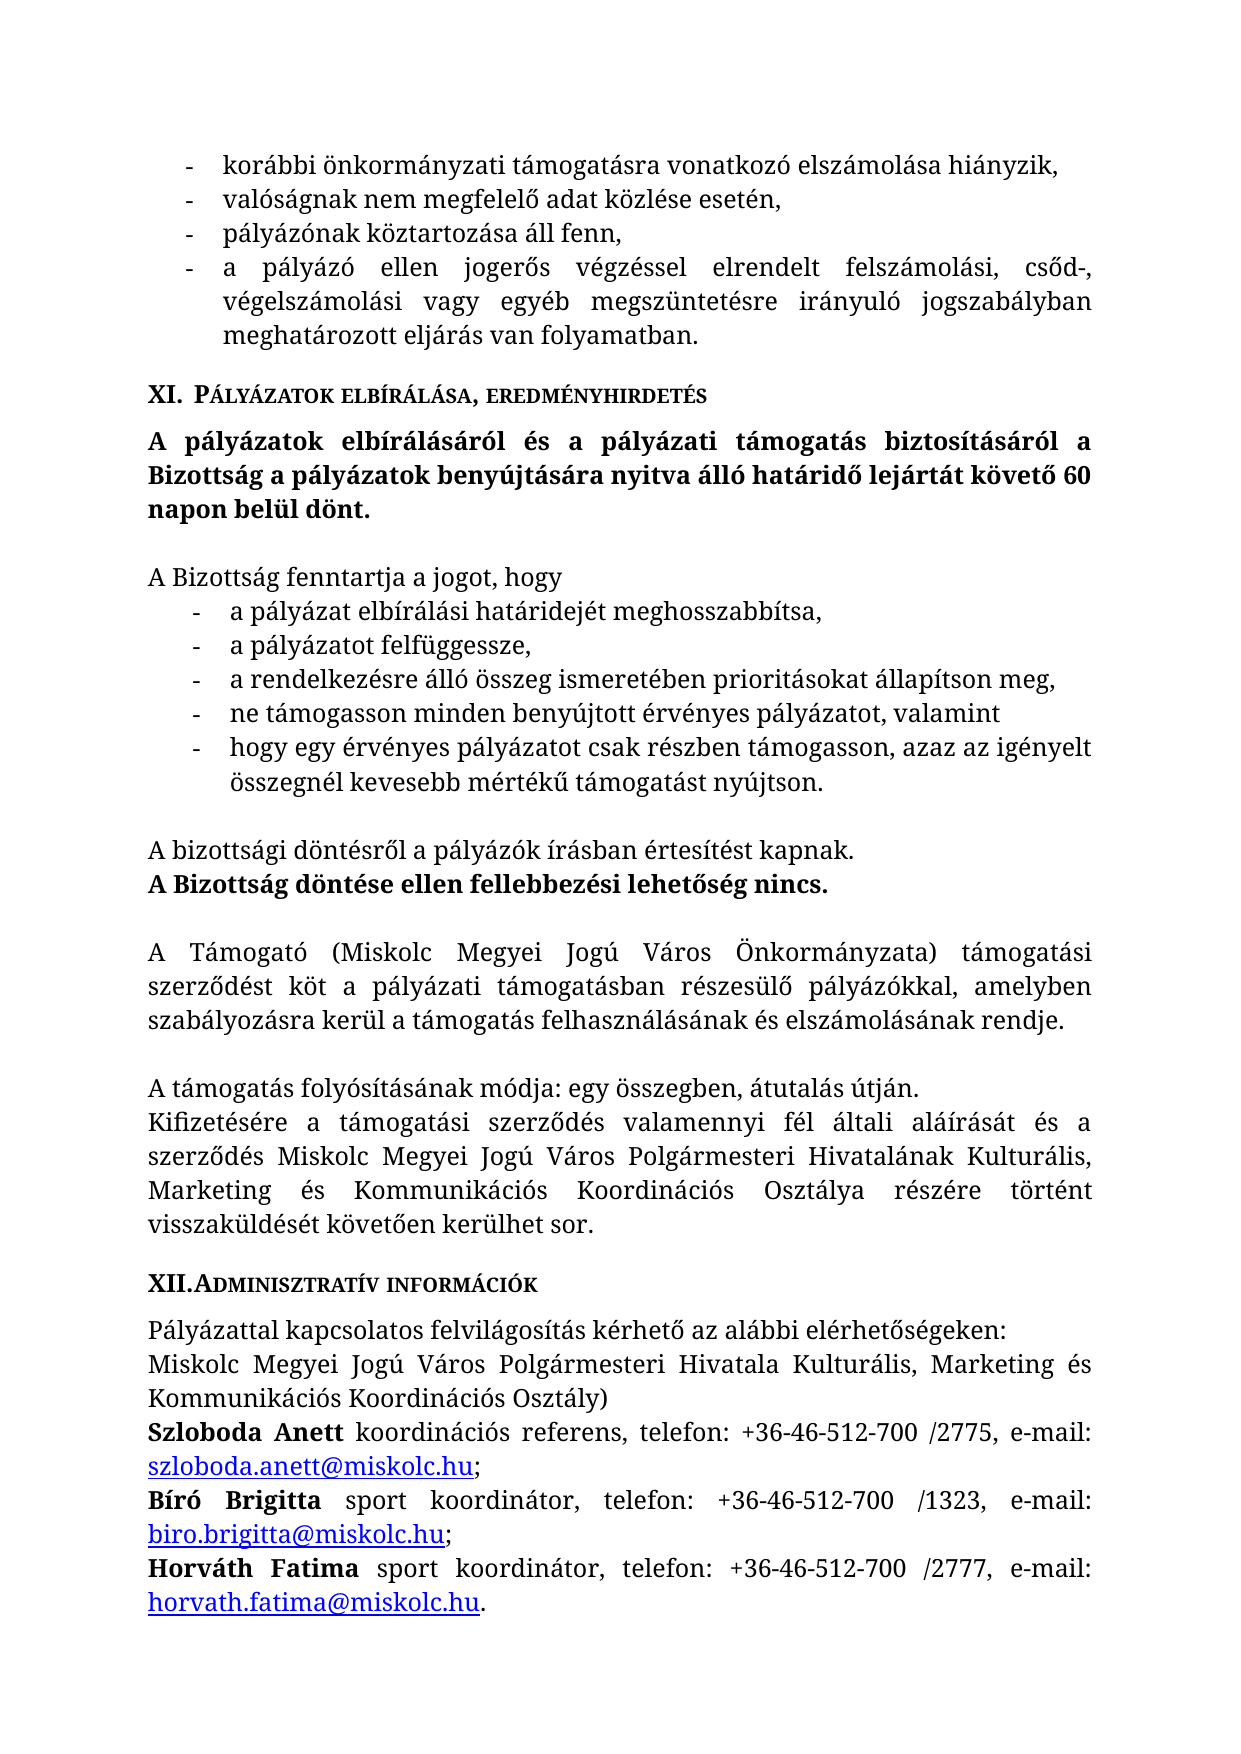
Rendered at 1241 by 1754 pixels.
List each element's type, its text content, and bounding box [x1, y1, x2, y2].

list hogy egy érvényes pályázatot csak részben támogasson, azaz az igényelt összegnél kevesebb mértékű támogatást nyújtson. [192, 730, 1093, 798]
text A Támogató (Miskolc Megyei Jogú Város Önkormányzata) támogatási szerződést köt a pályázati támogatásban részesülő pályázókkal, amelyben szabályozásra kerül a támogatás felhasználásának és elszámolásának rendje. [148, 934, 1093, 1037]
text Bíró Brigitta sport koordinátor, telefon: +36-46-512-700 /1323, e-mail: biro.brigitta@miskolc.hu; [148, 1483, 1093, 1551]
text Horváth Fatima sport koordinátor, telefon: +36-46-512-700 /2777, e-mail: horvath.fatima@miskolc.hu. [148, 1551, 1093, 1619]
list a rendelkezésre álló összeg ismeretében prioritásokat állapítson meg, [192, 662, 1093, 696]
list a pályázó ellen jogerős végzéssel elrendelt felszámolási, csőd-, végelszámolási vagy egyéb megszüntetésre irányuló jogszabályban meghatározott eljárás van folyamatban. [185, 250, 1093, 352]
text A Bizottság fenntartja a jogot, hogy [148, 560, 1093, 594]
list a pályázat elbírálási határidejét meghosszabbítsa, [192, 594, 1093, 628]
text Kifizetésére a támogatási szerződés valamennyi fél általi aláírását és a szerződés Miskolc Megyei Jogú Város Polgármesteri Hivatalának Kulturális, Marketing és Kommunikációs Koordinációs Osztálya részére történt visszaküldését követően kerülhet sor. [148, 1105, 1093, 1241]
text A Bizottság döntése ellen fellebbezési lehetőség nincs. [148, 866, 1093, 900]
list korábbi önkormányzati támogatásra vonatkozó elszámolása hiányzik, [185, 148, 1093, 182]
list a pályázatot felfüggessze, [192, 628, 1093, 662]
list ne támogasson minden benyújtott érvényes pályázatot, valamint [192, 696, 1093, 730]
text A bizottsági döntésről a pályázók írásban értesítést kapnak. [148, 832, 1093, 866]
text Miskolc Megyei Jogú Város Polgármesteri Hivatala Kulturális, Marketing és Kommunikációs Koordinációs Osztály) [148, 1347, 1093, 1415]
list Pályázatok elbírálása, eredményhirdetés [148, 377, 1093, 411]
text A támogatás folyósításának módja: egy összegben, átutalás útján. [148, 1071, 1093, 1105]
list pályázónak köztartozása áll fenn, [185, 216, 1093, 250]
text Pályázattal kapcsolatos felvilágosítás kérhető az alábbi elérhetőségeken: [148, 1313, 1093, 1347]
text Szloboda Anett koordinációs referens, telefon: +36-46-512-700 /2775, e-mail: szloboda.anett@miskolc.hu; [148, 1415, 1093, 1483]
list valóságnak nem megfelelő adat közlése esetén, [185, 182, 1093, 216]
text A pályázatok elbírálásáról és a pályázati támogatás biztosításáról a Bizottság a pályázatok benyújtására nyitva álló határidő lejártát követő 60 napon belül dönt. [148, 423, 1093, 526]
list Adminisztratív információk [148, 1266, 1093, 1300]
